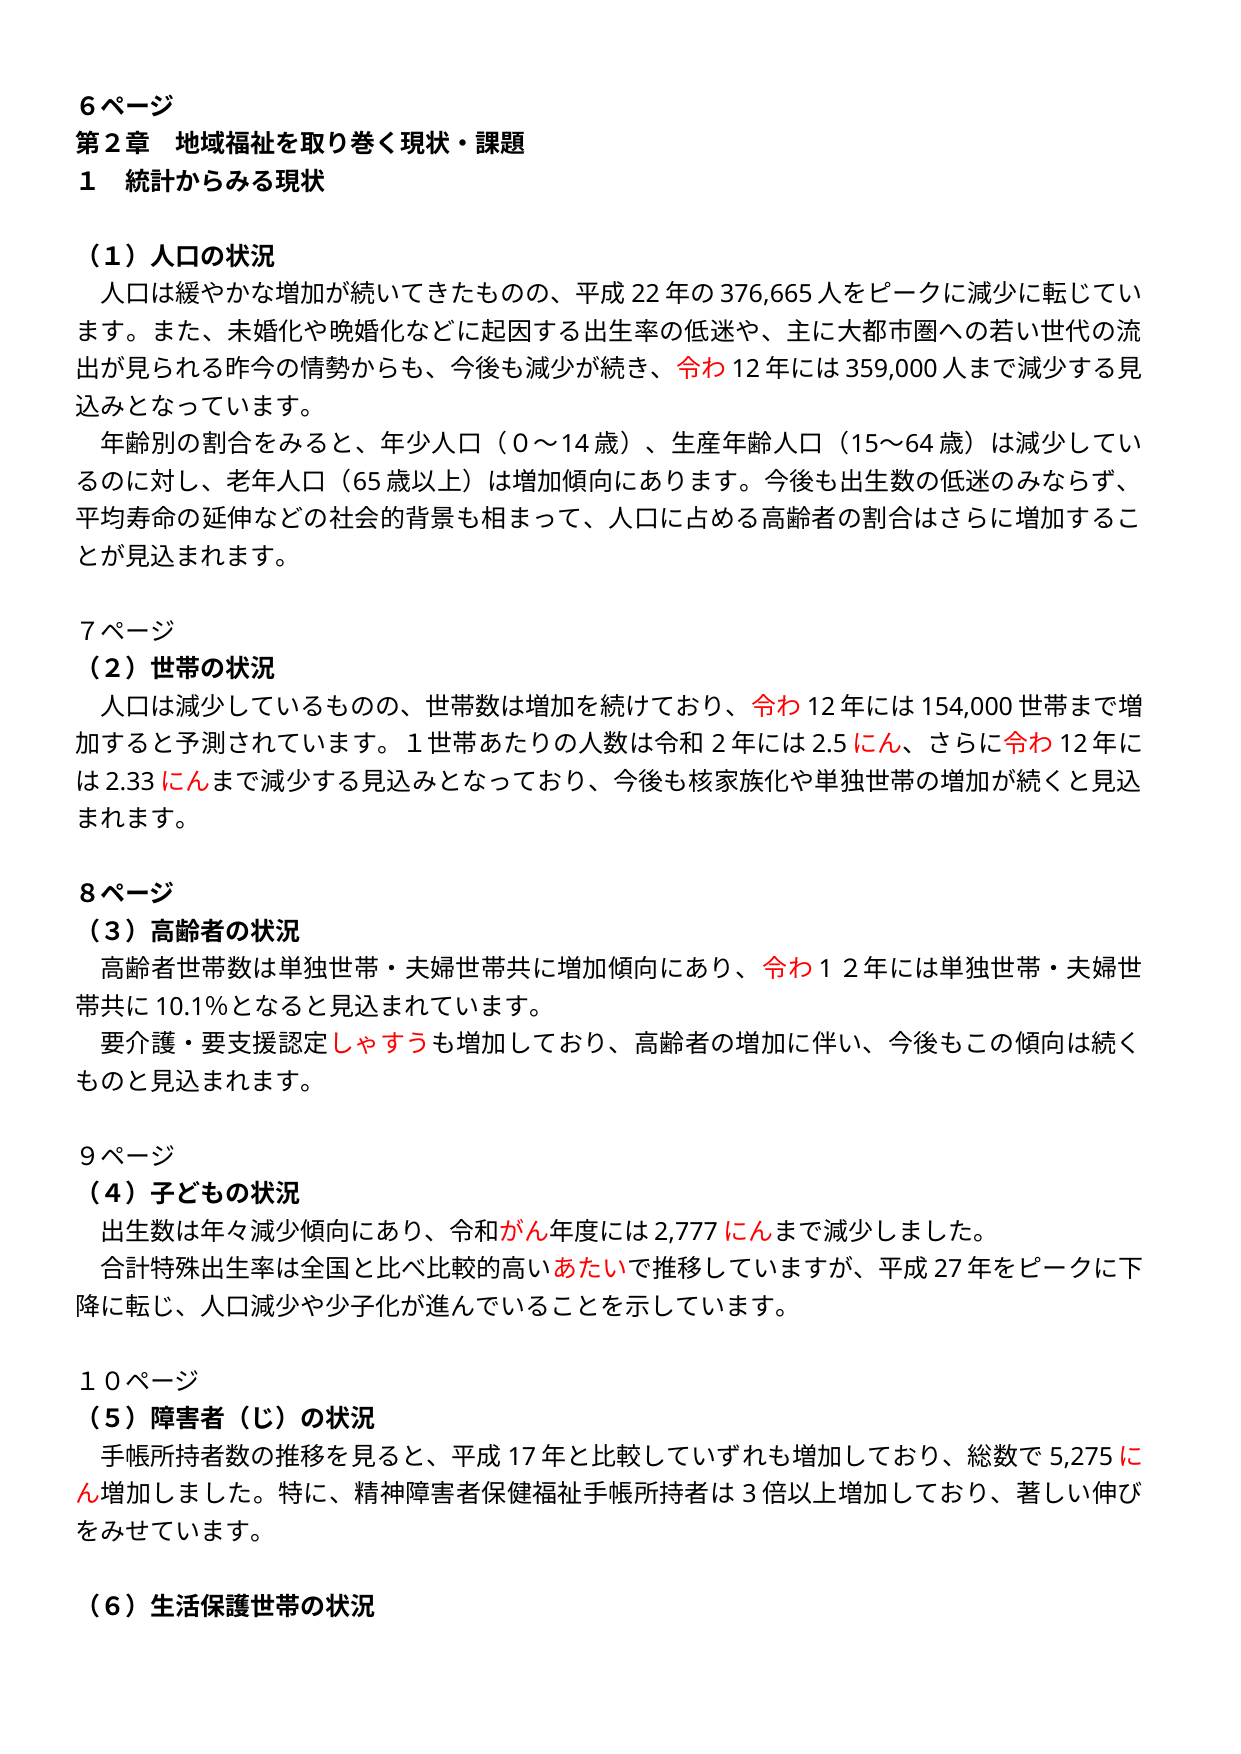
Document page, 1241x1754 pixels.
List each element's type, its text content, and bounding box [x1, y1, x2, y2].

text 人口は減少しているものの、世帯数は増加を続けており、令わ12年には154,000世帯まで増加すると予測されています。１世帯あたりの人数は令和2年には2.5にん、さらに令わ12年には2.33にんまで減少する見込みとなっており、今後も核家族化や単独世帯の増加が続くと見込まれます。 [75, 686, 1143, 836]
text 人口は緩やかな増加が続いてきたものの、平成22年の376,665人をピークに減少に転じています。また、未婚化や晩婚化などに起因する出生率の低迷や、主に大都市圏への若い世代の流出が見られる昨今の情勢からも、今後も減少が続き、令わ12年には359,000人まで減少する見込みとなっています。 [75, 273, 1143, 423]
text ６ページ [75, 86, 1165, 123]
text ９ページ [75, 1136, 1143, 1173]
text 年齢別の割合をみると、年少人口（０～14歳）、生産年齢人口（15～64歳）は減少しているのに対し、老年人口（65歳以上）は増加傾向にあります。今後も出生数の低迷のみならず、平均寿命の延伸などの社会的背景も相まって、人口に占める高齢者の割合はさらに増加することが見込まれます。 [75, 423, 1143, 573]
text （５）障害者（じ）の状況 [75, 1398, 1165, 1436]
text （３）高齢者の状況 [75, 911, 1165, 948]
text 第２章 地域福祉を取り巻く現状・課題 [75, 123, 1165, 161]
text 出生数は年々減少傾向にあり、令和がん年度には2,777にんまで減少しました。 [75, 1211, 1165, 1248]
text １ 統計からみる現状 [75, 161, 1165, 198]
text （２）世帯の状況 [75, 648, 1165, 686]
text 高齢者世帯数は単独世帯・夫婦世帯共に増加傾向にあり、令わ1２年には単独世帯・夫婦世帯共に10.1％となると見込まれています。 [75, 948, 1143, 1023]
text ７ページ [75, 611, 1143, 648]
text 合計特殊出生率は全国と比べ比較的高いあたいで推移していますが、平成27年をピークに下降に転じ、人口減少や少子化が進んでいることを示しています。 [75, 1248, 1143, 1323]
text ８ページ [75, 873, 1165, 911]
text （４）子どもの状況 [75, 1173, 1165, 1211]
text （１）人口の状況 [75, 236, 1165, 273]
text （６）生活保護世帯の状況 [75, 1586, 1165, 1623]
text １０ページ [75, 1361, 1165, 1398]
text 要介護・要支援認定しゃすうも増加しており、高齢者の増加に伴い、今後もこの傾向は続くものと見込まれます。 [75, 1023, 1143, 1098]
text 手帳所持者数の推移を見ると、平成17年と比較していずれも増加しており、総数で5,275にん増加しました。特に、精神障害者保健福祉手帳所持者は3倍以上増加しており、著しい伸びをみせています。 [75, 1436, 1143, 1548]
